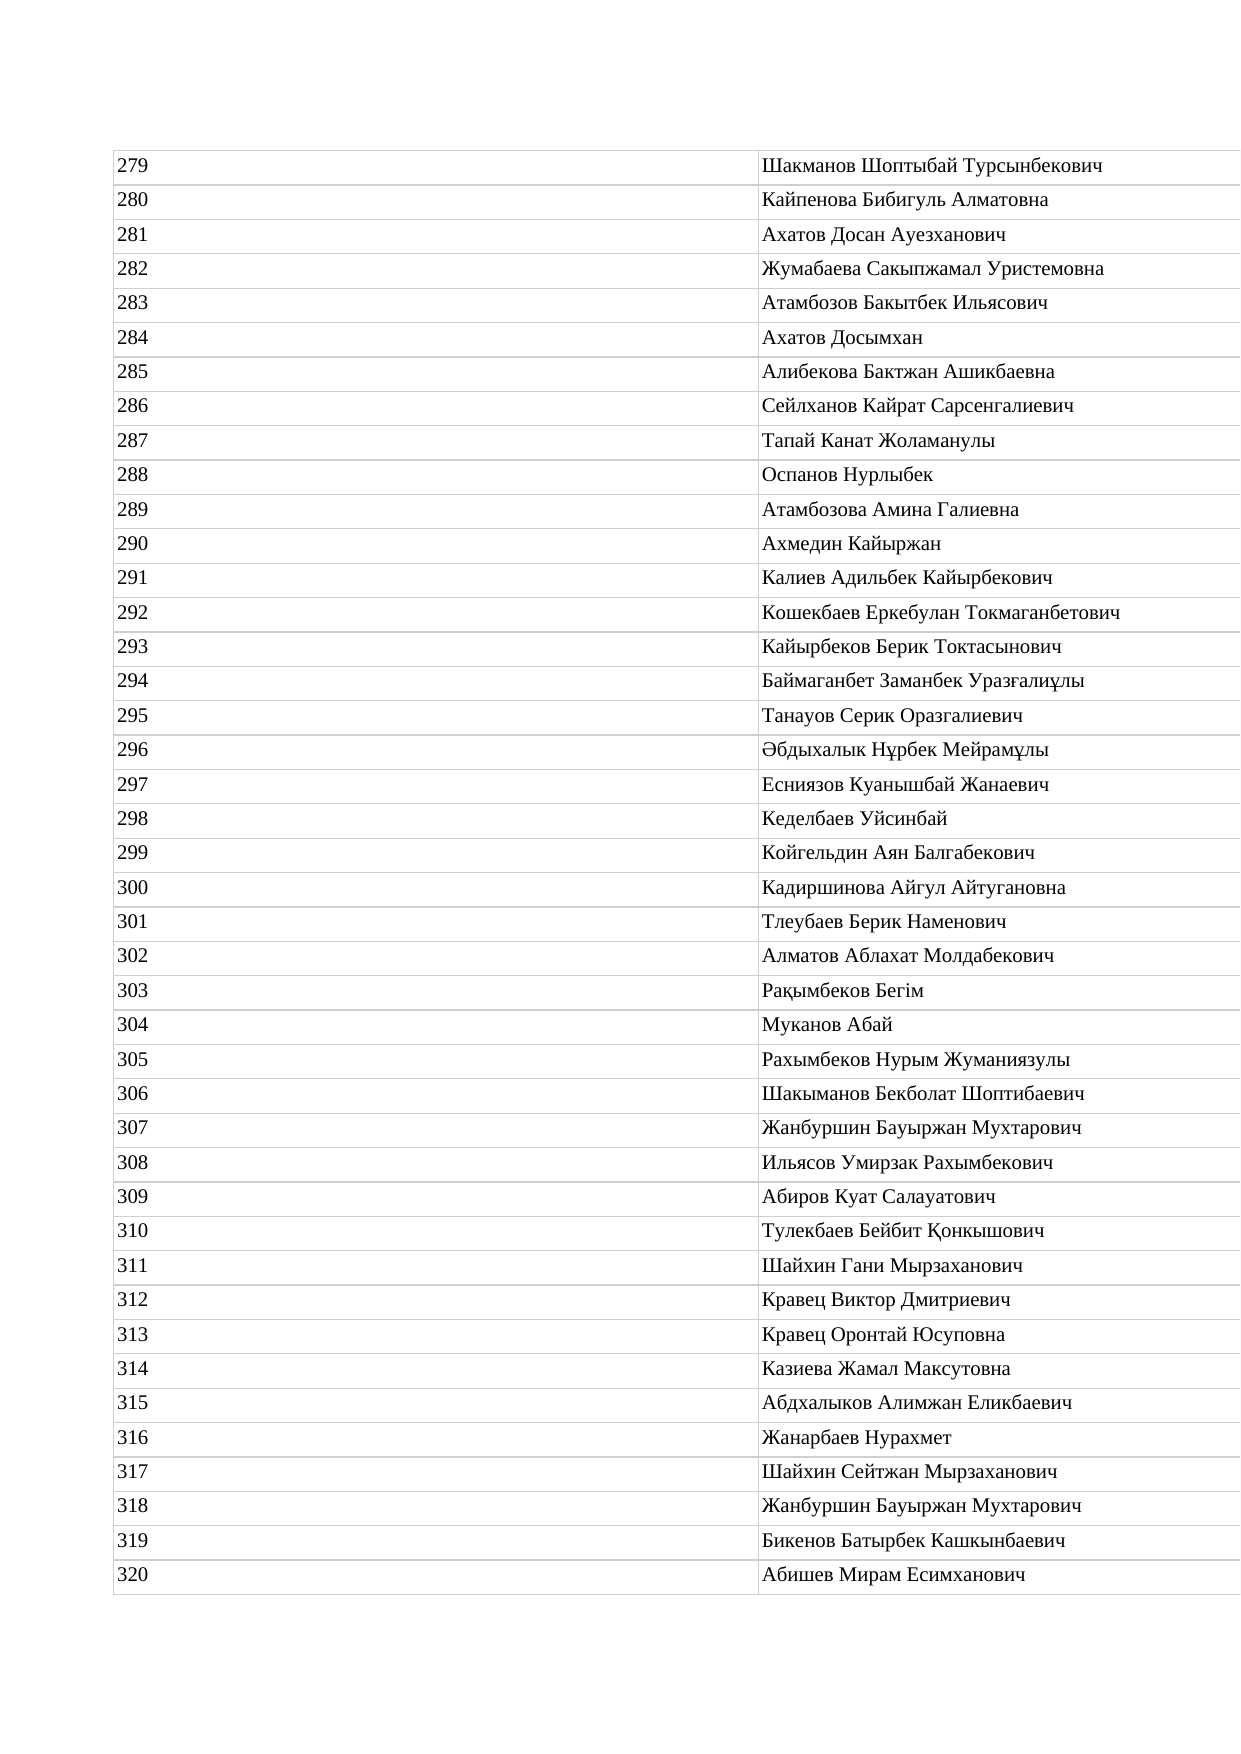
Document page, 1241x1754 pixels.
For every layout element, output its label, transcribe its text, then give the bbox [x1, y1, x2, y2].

table_cell 281 [114, 220, 758, 253]
table_cell Шайхин Гани Мырзаханович [759, 1251, 1240, 1284]
table_cell 279 [114, 151, 758, 184]
table_cell Баймаганбет Заманбек Уразғалиұлы [759, 667, 1240, 700]
table_cell Жанбуршин Бауыржан Мухтарович [759, 1492, 1240, 1525]
table_cell Атамбозова Амина Галиевна [759, 495, 1240, 528]
table_cell 283 [114, 289, 758, 322]
table_cell Абиров Куат Салауатович [759, 1183, 1240, 1216]
table_cell 285 [114, 358, 758, 391]
table_cell 297 [114, 770, 758, 803]
table_cell 314 [114, 1354, 758, 1387]
table_cell Оспанов Нурлыбек [759, 461, 1240, 494]
table_cell Кравец Виктор Дмитриевич [759, 1286, 1240, 1319]
table_cell 280 [114, 186, 758, 219]
table_cell Ахмедин Кайыржан [759, 529, 1240, 562]
table_cell 305 [114, 1045, 758, 1078]
table_cell 309 [114, 1183, 758, 1216]
table_cell Рахымбеков Нурым Жуманиязулы [759, 1045, 1240, 1078]
table_cell Жанбуршин Бауыржан Мухтарович [759, 1114, 1240, 1147]
table_cell 315 [114, 1389, 758, 1422]
table_cell 282 [114, 254, 758, 287]
table_cell 317 [114, 1458, 758, 1491]
table_cell Абдхалыков Алимжан Еликбаевич [759, 1389, 1240, 1422]
table_cell Есниязов Куанышбай Жанаевич [759, 770, 1240, 803]
table_cell Казиева Жамал Максутовна [759, 1354, 1240, 1387]
table_cell 290 [114, 529, 758, 562]
table_cell 291 [114, 564, 758, 597]
table_cell Кайырбеков Берик Токтасынович [759, 633, 1240, 666]
table_cell Сейлханов Кайрат Сарсенгалиевич [759, 392, 1240, 425]
table_cell Ахатов Досымхан [759, 323, 1240, 356]
table_cell Калиев Адильбек Кайырбекович [759, 564, 1240, 597]
table_cell Абишев Мирам Есимханович [759, 1561, 1240, 1594]
table_cell 310 [114, 1217, 758, 1250]
table_cell Кошекбаев Еркебулан Токмаганбетович [759, 598, 1240, 631]
table_cell Шакыманов Бекболат Шоптибаевич [759, 1079, 1240, 1112]
table_cell Кайпенова Бибигуль Алматовна [759, 186, 1240, 219]
table_cell Кеделбаев Уйсинбай [759, 804, 1240, 837]
table_cell Бикенов Батырбек Кашкынбаевич [759, 1526, 1240, 1559]
table_cell Танауов Серик Оразгалиевич [759, 701, 1240, 734]
table_cell 316 [114, 1423, 758, 1456]
table_cell 304 [114, 1011, 758, 1044]
table_cell Муканов Абай [759, 1011, 1240, 1044]
table_cell 320 [114, 1561, 758, 1594]
table_cell 307 [114, 1114, 758, 1147]
table_cell 312 [114, 1286, 758, 1319]
table_cell Жанарбаев Нурахмет [759, 1423, 1240, 1456]
table_cell Кадиршинова Айгул Айтугановна [759, 873, 1240, 906]
table_cell 303 [114, 976, 758, 1009]
table_cell 308 [114, 1148, 758, 1181]
table_cell 295 [114, 701, 758, 734]
table_cell 319 [114, 1526, 758, 1559]
table_cell 302 [114, 942, 758, 975]
table_cell Әбдыхалык Нұрбек Мейрамұлы [759, 736, 1240, 769]
table_cell Рақымбеков Бегім [759, 976, 1240, 1009]
table_cell Ахатов Досан Ауезханович [759, 220, 1240, 253]
table_cell 289 [114, 495, 758, 528]
table_cell 286 [114, 392, 758, 425]
table_cell 301 [114, 908, 758, 941]
table_cell 288 [114, 461, 758, 494]
table_cell Шакманов Шоптыбай Турсынбекович [759, 151, 1240, 184]
table_cell 284 [114, 323, 758, 356]
table_cell Тлеубаев Берик Наменович [759, 908, 1240, 941]
table_cell 298 [114, 804, 758, 837]
table_cell 294 [114, 667, 758, 700]
table_cell Тулекбаев Бейбит Қонкышович [759, 1217, 1240, 1250]
table_cell Койгельдин Аян Балгабекович [759, 839, 1240, 872]
table_cell 299 [114, 839, 758, 872]
table_cell 306 [114, 1079, 758, 1112]
table_cell 296 [114, 736, 758, 769]
table_cell Кравец Оронтай Юсуповна [759, 1320, 1240, 1353]
table_cell 293 [114, 633, 758, 666]
table_cell 318 [114, 1492, 758, 1525]
table_cell Тапай Канат Жоламанулы [759, 426, 1240, 459]
table_cell 287 [114, 426, 758, 459]
table_cell Жумабаева Сакыпжамал Уристемовна [759, 254, 1240, 287]
table_cell Шайхин Сейтжан Мырзаханович [759, 1458, 1240, 1491]
table_cell 313 [114, 1320, 758, 1353]
table_cell Алибекова Бактжан Ашикбаевна [759, 358, 1240, 391]
table_cell 311 [114, 1251, 758, 1284]
table_cell 292 [114, 598, 758, 631]
table_cell Алматов Аблахат Молдабекович [759, 942, 1240, 975]
table_cell Ильясов Умирзак Рахымбекович [759, 1148, 1240, 1181]
table_cell 300 [114, 873, 758, 906]
table_cell Атамбозов Бакытбек Ильясович [759, 289, 1240, 322]
